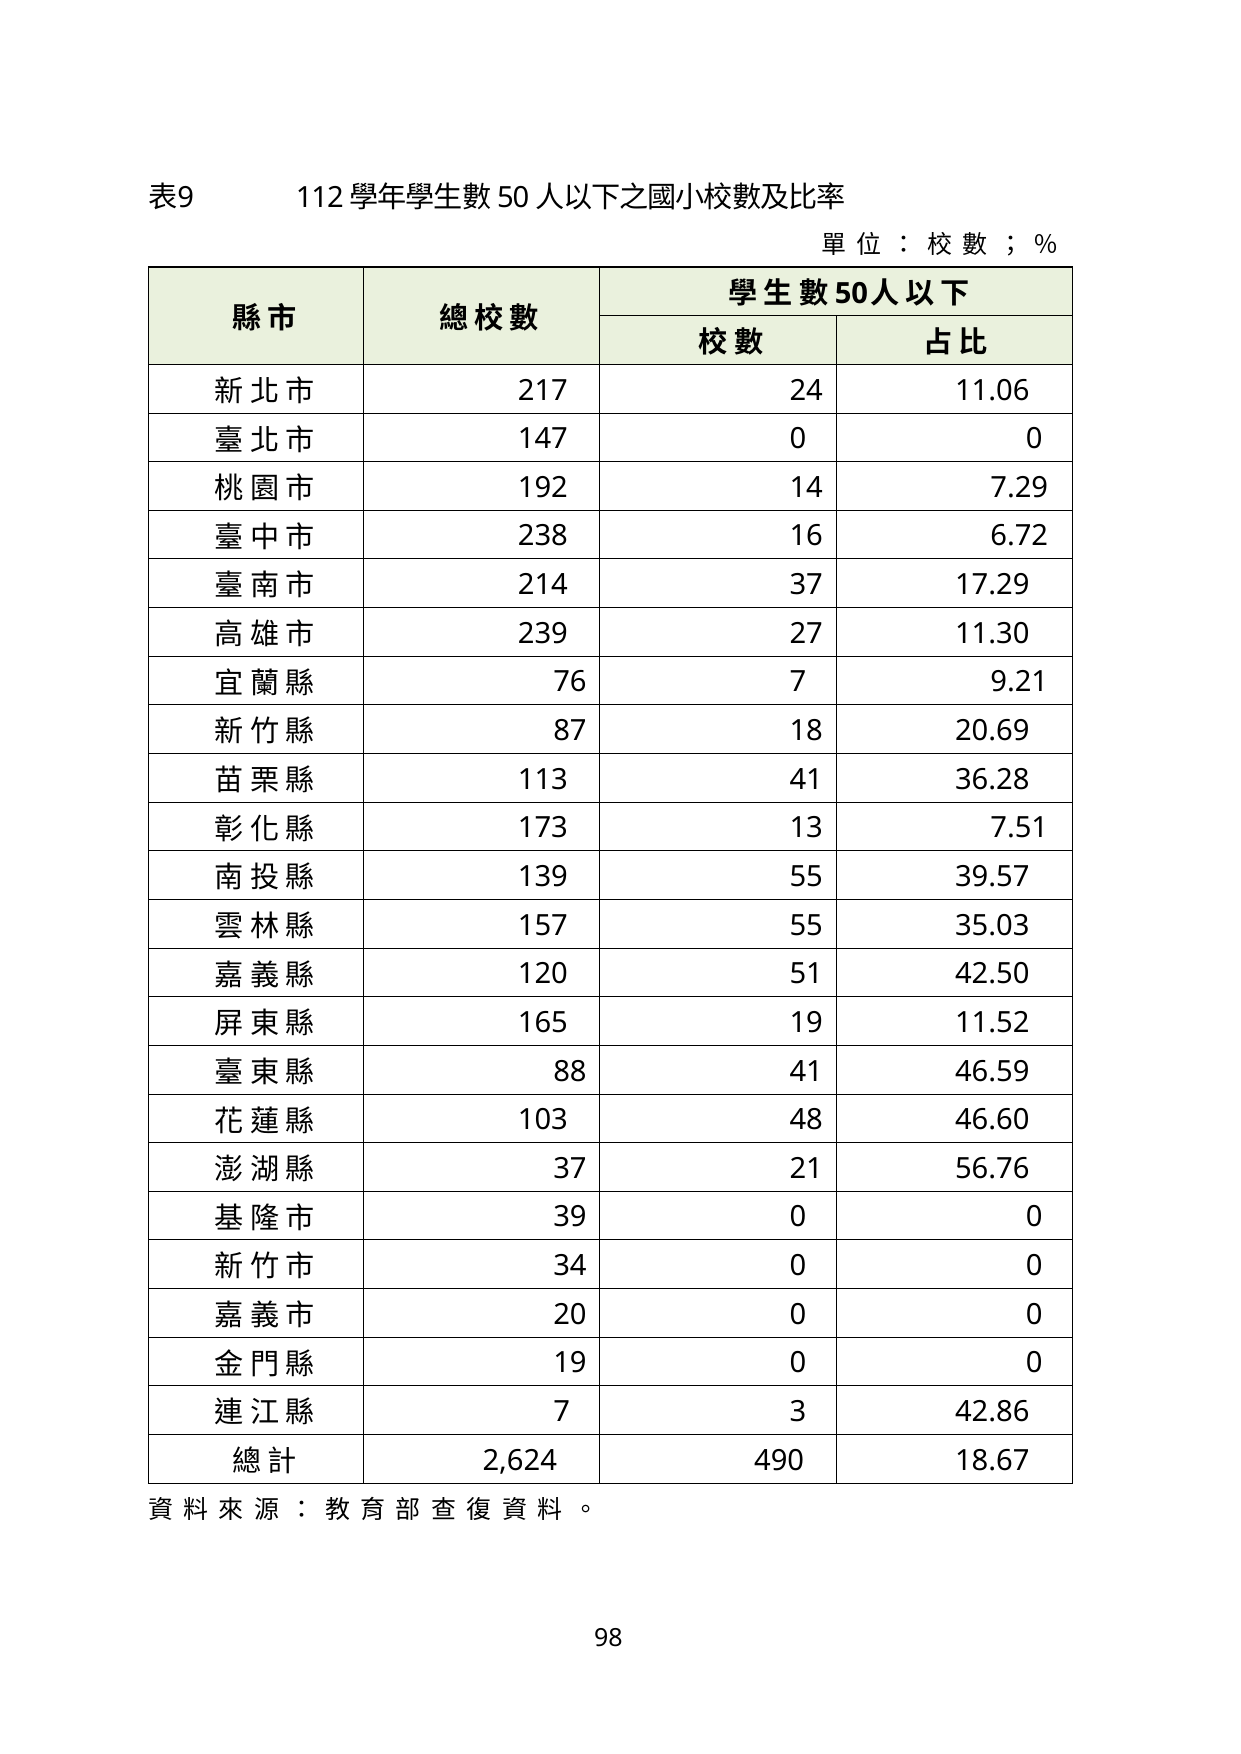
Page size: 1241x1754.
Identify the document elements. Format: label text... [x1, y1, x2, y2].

table_cell 3 [600, 1386, 836, 1434]
table_cell 嘉義縣 [149, 949, 363, 996]
table_cell 屏東縣 [149, 997, 363, 1045]
table_header 縣市 [149, 268, 363, 364]
text 112學年學生數50人以下之國小校數及比率 [148, 177, 1069, 215]
table_cell 7.51 [837, 803, 1072, 850]
table_cell 連江縣 [149, 1386, 363, 1434]
table_cell 42.86 [837, 1386, 1072, 1434]
table_header 學生數50人以下 [600, 268, 1072, 315]
table_cell 6.72 [837, 511, 1072, 558]
table_cell 新竹縣 [149, 705, 363, 753]
table_cell 桃園市 [149, 462, 363, 510]
table_cell 9.21 [837, 657, 1072, 704]
table_cell 新北市 [149, 365, 363, 412]
table_cell 214 [364, 559, 599, 607]
table_cell 0 [837, 1192, 1072, 1239]
table_cell 173 [364, 803, 599, 850]
table_cell 36.28 [837, 754, 1072, 802]
table_cell 金門縣 [149, 1338, 363, 1385]
table_cell 55 [600, 900, 836, 947]
table_cell 56.76 [837, 1143, 1072, 1191]
table_cell 7 [600, 657, 836, 704]
table_cell 88 [364, 1046, 599, 1093]
table_cell 165 [364, 997, 599, 1045]
table_cell 嘉義市 [149, 1289, 363, 1337]
table_cell 48 [600, 1095, 836, 1142]
table_cell 238 [364, 511, 599, 558]
table_cell 11.52 [837, 997, 1072, 1045]
table_cell 21 [600, 1143, 836, 1191]
table_cell 217 [364, 365, 599, 412]
table_cell 139 [364, 851, 599, 899]
table_cell 41 [600, 1046, 836, 1093]
table_cell 17.29 [837, 559, 1072, 607]
table_cell 總計 [149, 1435, 363, 1483]
table_cell 120 [364, 949, 599, 996]
table_cell 19 [364, 1338, 599, 1385]
table_cell 苗栗縣 [149, 754, 363, 802]
table_cell 42.50 [837, 949, 1072, 996]
table_cell 7 [364, 1386, 599, 1434]
table_cell 37 [364, 1143, 599, 1191]
table_cell 16 [600, 511, 836, 558]
table_cell 13 [600, 803, 836, 850]
table_cell 0 [600, 1338, 836, 1385]
table_cell 39 [364, 1192, 599, 1239]
table_cell 19 [600, 997, 836, 1045]
table_cell 宜蘭縣 [149, 657, 363, 704]
table_cell 0 [837, 1289, 1072, 1337]
table_cell 76 [364, 657, 599, 704]
table_cell 87 [364, 705, 599, 753]
table_cell 46.59 [837, 1046, 1072, 1093]
table_cell 11.30 [837, 608, 1072, 656]
table_cell 39.57 [837, 851, 1072, 899]
table_cell 基隆市 [149, 1192, 363, 1239]
table_cell 239 [364, 608, 599, 656]
table_cell 7.29 [837, 462, 1072, 510]
table_cell 20.69 [837, 705, 1072, 753]
text 單位：校數；％ [148, 219, 1069, 266]
table_cell 臺北市 [149, 414, 363, 461]
table_cell 臺南市 [149, 559, 363, 607]
table_cell 0 [600, 1240, 836, 1288]
table_cell 臺中市 [149, 511, 363, 558]
table_cell 27 [600, 608, 836, 656]
table_cell 南投縣 [149, 851, 363, 899]
table_cell 0 [837, 1338, 1072, 1385]
table_cell 192 [364, 462, 599, 510]
table_cell 校數 [600, 316, 836, 364]
table_cell 37 [600, 559, 836, 607]
table_cell 55 [600, 851, 836, 899]
table_cell 11.06 [837, 365, 1072, 412]
table_cell 18 [600, 705, 836, 753]
table_cell 18.67 [837, 1435, 1072, 1483]
table_cell 490 [600, 1435, 836, 1483]
table_cell 2,624 [364, 1435, 599, 1483]
table_cell 20 [364, 1289, 599, 1337]
table_cell 占比 [837, 316, 1072, 364]
table_cell 34 [364, 1240, 599, 1288]
table_cell 高雄市 [149, 608, 363, 656]
table_cell 臺東縣 [149, 1046, 363, 1093]
text 資料來源：教育部查復資料。 [148, 1484, 1069, 1531]
table_cell 24 [600, 365, 836, 412]
table_cell 103 [364, 1095, 599, 1142]
table_cell 147 [364, 414, 599, 461]
table_cell 0 [600, 1192, 836, 1239]
table_cell 35.03 [837, 900, 1072, 947]
table_cell 14 [600, 462, 836, 510]
table_cell 113 [364, 754, 599, 802]
table_cell 157 [364, 900, 599, 947]
table_cell 46.60 [837, 1095, 1072, 1142]
table_header 總校數 [364, 268, 599, 364]
table_cell 0 [837, 414, 1072, 461]
table_cell 雲林縣 [149, 900, 363, 947]
table_cell 新竹市 [149, 1240, 363, 1288]
table_cell 澎湖縣 [149, 1143, 363, 1191]
table_cell 51 [600, 949, 836, 996]
table_cell 花蓮縣 [149, 1095, 363, 1142]
table_cell 0 [600, 1289, 836, 1337]
table_cell 0 [600, 414, 836, 461]
table_cell 彰化縣 [149, 803, 363, 850]
table_cell 41 [600, 754, 836, 802]
table_cell 0 [837, 1240, 1072, 1288]
